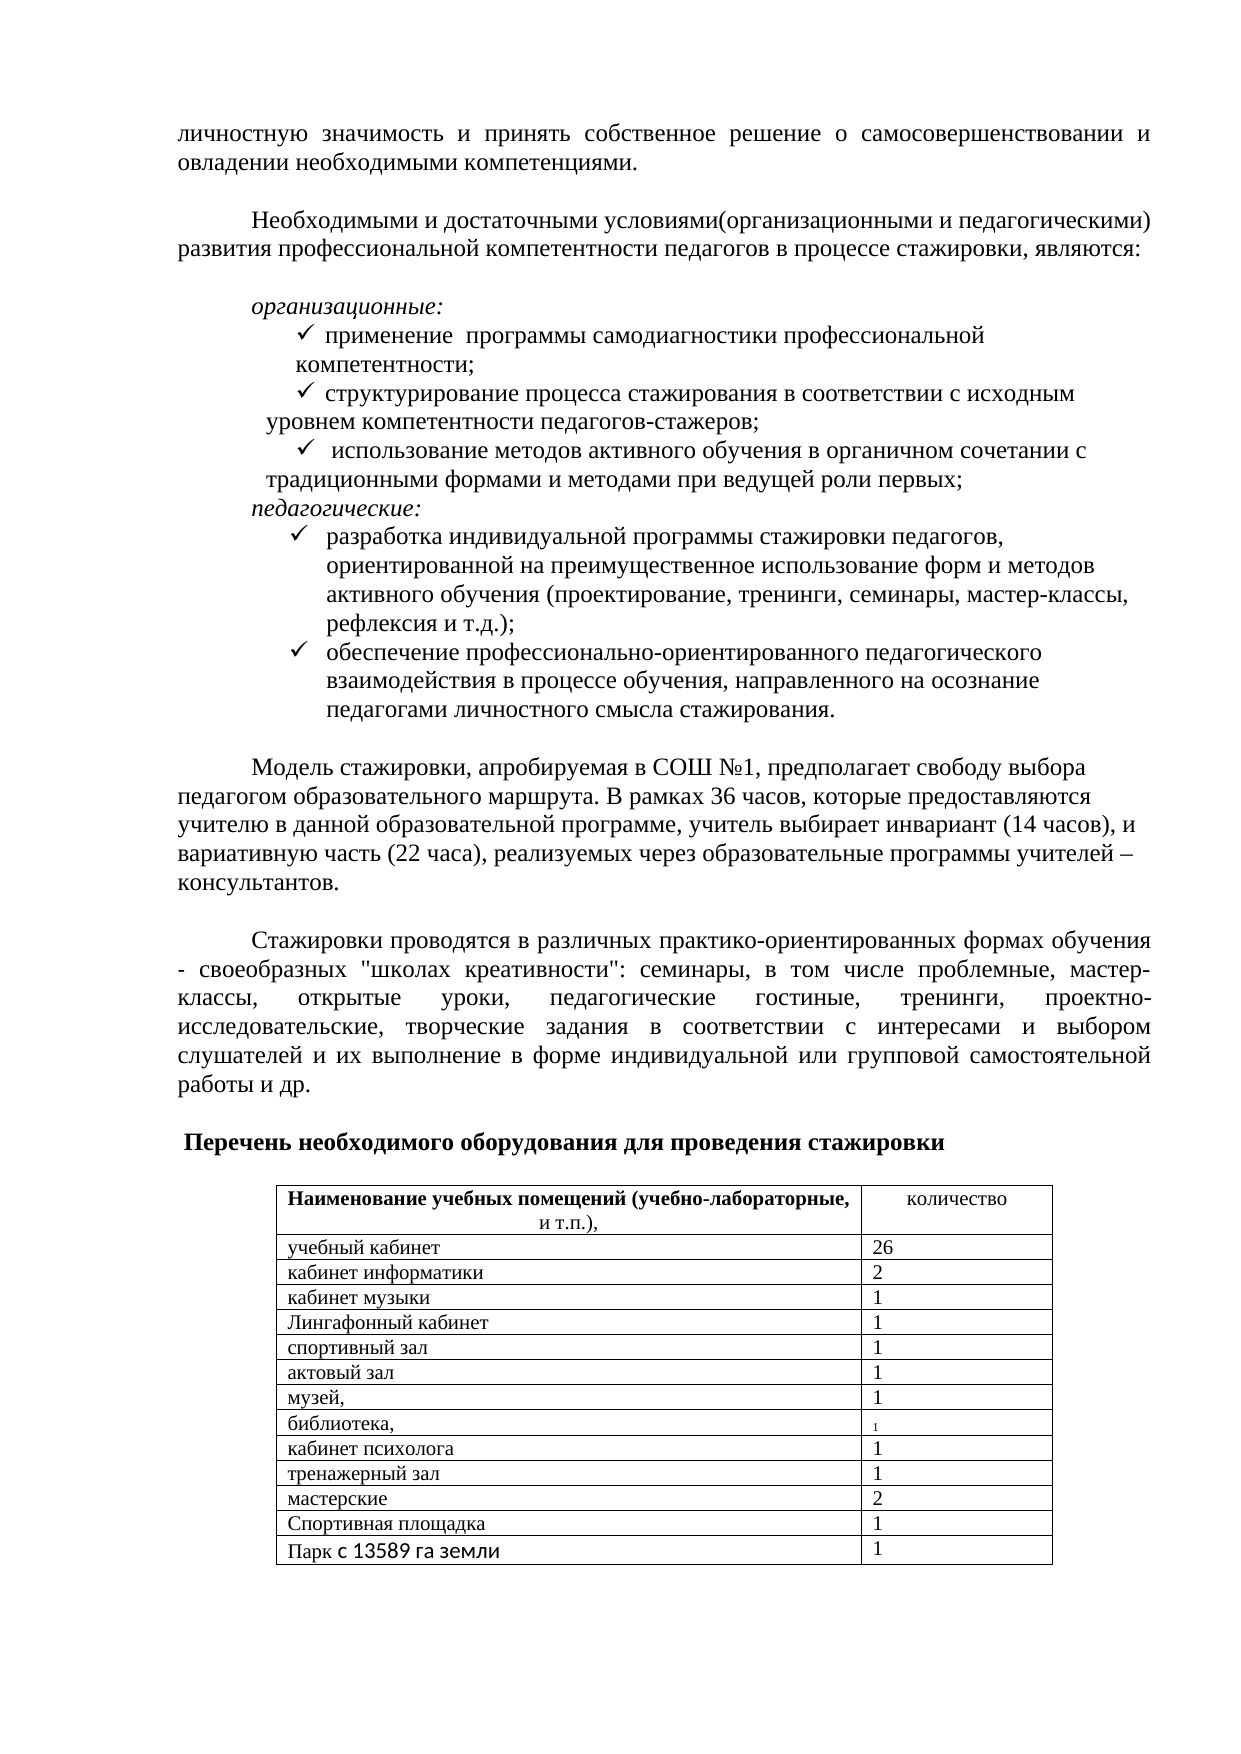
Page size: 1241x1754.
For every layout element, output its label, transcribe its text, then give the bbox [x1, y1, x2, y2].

table_cell кабинет психолога [277, 1436, 861, 1459]
table_cell 1 [862, 1335, 1052, 1359]
table_cell библиотека, [277, 1410, 861, 1434]
table_cell 1 [862, 1360, 1052, 1384]
table_cell 1 [862, 1385, 1052, 1409]
table_cell учебный кабинет [277, 1235, 861, 1259]
table_cell 1 [862, 1310, 1052, 1334]
table_cell спортивный зал [277, 1335, 861, 1359]
table_cell 26 [862, 1235, 1052, 1259]
table_cell музей, [277, 1385, 861, 1409]
table_header количество [862, 1186, 1052, 1234]
table_cell 1 [862, 1285, 1052, 1309]
table_cell 1 [862, 1536, 1052, 1564]
list использование методов активного обучения в органичном сочетании с традиционными формами и методами при ведущей роли первых; [266, 435, 1152, 493]
table_cell Лингафонный кабинет [277, 1310, 861, 1334]
text Стажировки проводятся в различных практико-ориентированных формах обучения - своеобразных "школах креативности": семинары, в том числе проблемные, мастер-классы, открытые уроки, педагогические гостиные, тренинги, проектно-исследовательские, творческие задания в соответствии с интересами и выбором слушателей и их выполнение в форме индивидуальной или групповой самостоятельной работы и др. [177, 925, 1152, 1097]
table_cell 1 [862, 1436, 1052, 1459]
text Модель стажировки, апробируемая в СОШ №1, предполагает свободу выбора педагогом образовательного маршрута. В рамках 36 часов, которые предоставляются учителю в данной образовательной программе, учитель выбирает инвариант (14 часов), и вариативную часть (22 часа), реализуемых через образовательные программы учителей –консультантов. [177, 752, 1152, 896]
text педагогические: [251, 493, 1152, 521]
table_cell 2 [862, 1260, 1052, 1284]
table_header Наименование учебных помещений (учебно-лабораторные, и т.п.), [277, 1186, 861, 1234]
text Необходимыми и достаточными условиями(организационными и педагогическими) развития профессиональной компетентности педагогов в процессе стажировки, являются: [177, 205, 1152, 262]
table_cell 1 [862, 1511, 1052, 1535]
text организационные: [251, 291, 1152, 320]
table_cell мастерские [277, 1486, 861, 1510]
list применение программы самодиагностики профессиональной компетентности; [295, 320, 1152, 378]
table_cell 2 [862, 1486, 1052, 1510]
table_cell актовый зал [277, 1360, 861, 1384]
list разработка индивидуальной программы стажировки педагогов, ориентированной на преимущественное использование форм и методов активного обучения (проектирование, тренинги, семинары, мастер-классы, рефлексия и т.д.); [288, 521, 1152, 637]
table_cell 1 [862, 1410, 1052, 1434]
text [177, 118, 1152, 176]
table_cell кабинет информатики [277, 1260, 861, 1284]
table_cell тренажерный зал [277, 1461, 861, 1485]
table_cell Парк с 13589 га земли [277, 1536, 861, 1564]
table_cell 1 [862, 1461, 1052, 1485]
list структурирование процесса стажирования в соответствии с исходным уровнем компетентности педагогов-стажеров; [266, 378, 1152, 435]
table_cell Спортивная площадка [277, 1511, 861, 1535]
text Перечень необходимого оборудования для проведения стажировки [177, 1127, 1152, 1155]
list обеспечение профессионально-ориентированного педагогического взаимодействия в процессе обучения, направленного на осознание педагогами личностного смысла стажирования. [288, 637, 1152, 723]
table_cell кабинет музыки [277, 1285, 861, 1309]
